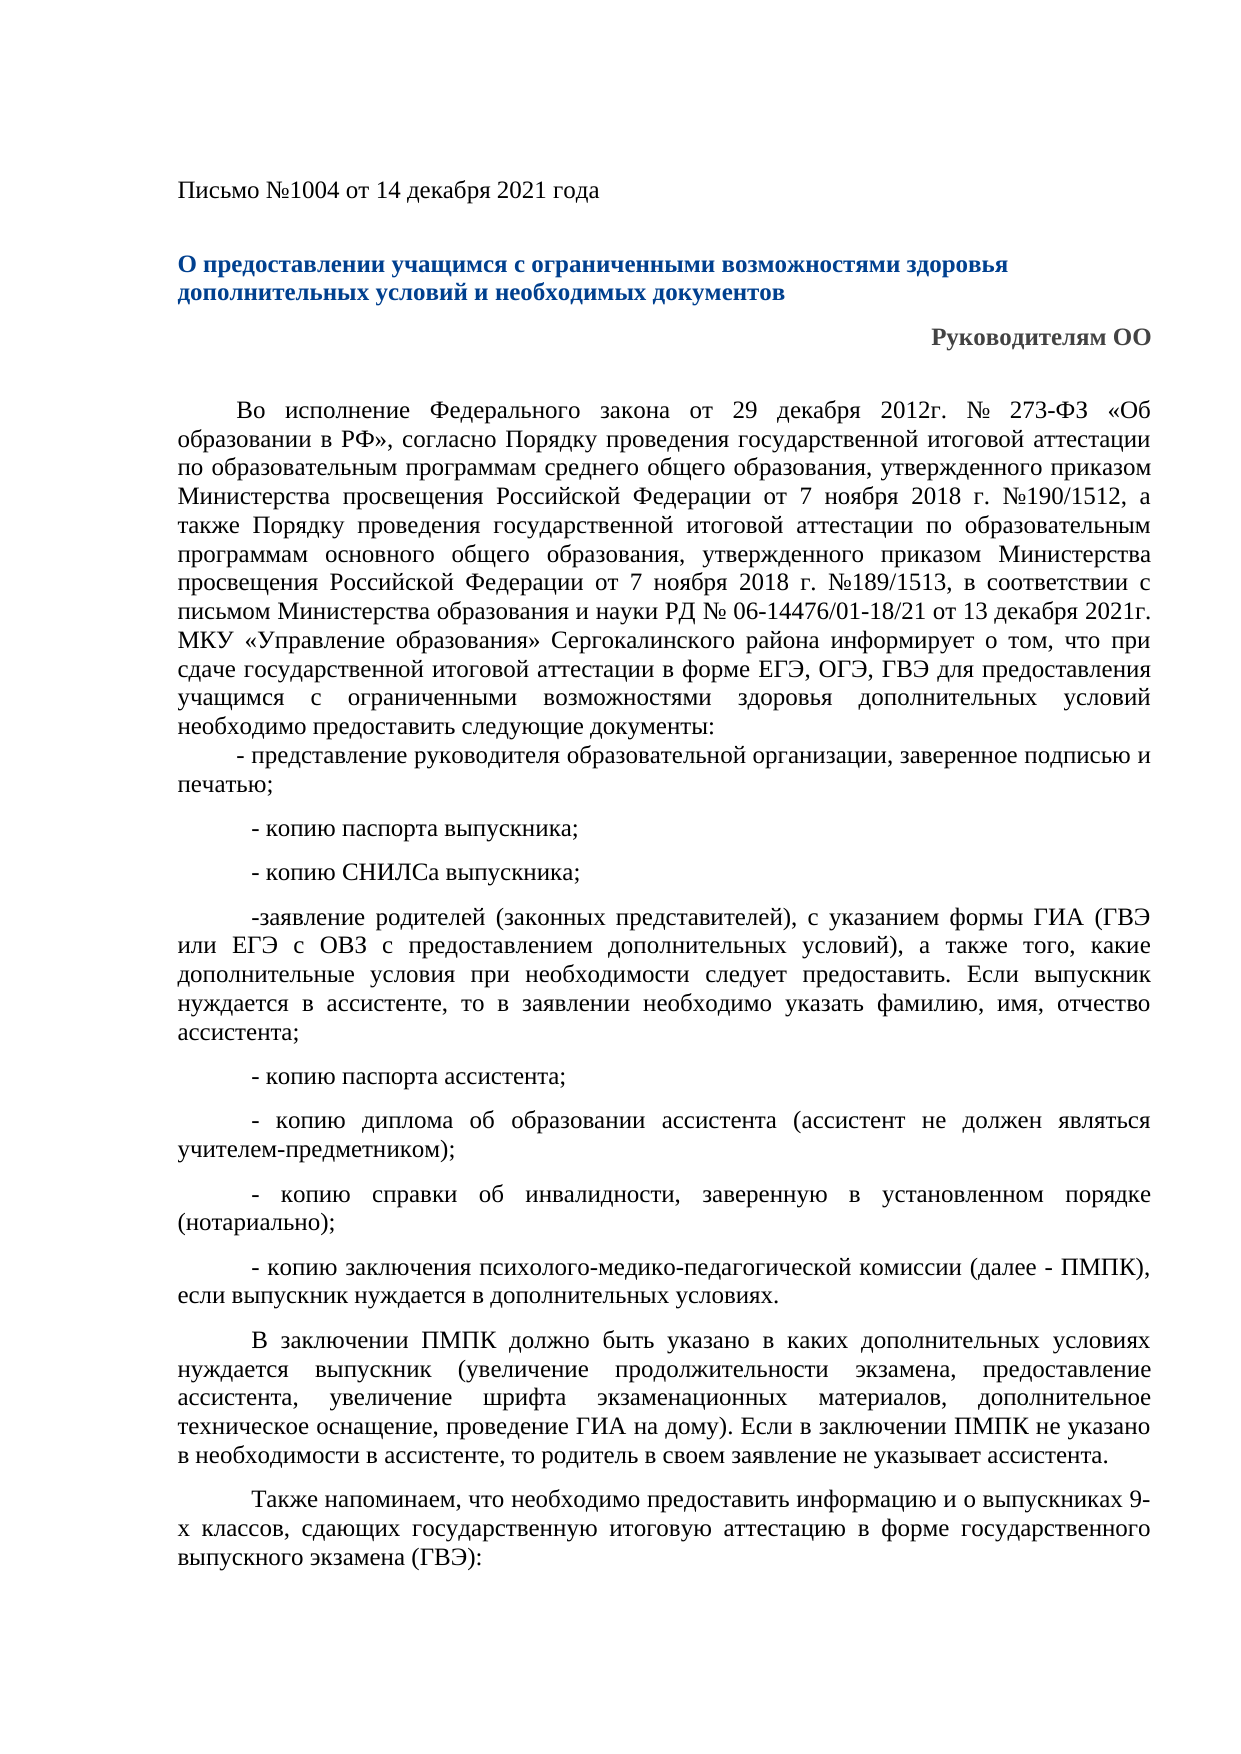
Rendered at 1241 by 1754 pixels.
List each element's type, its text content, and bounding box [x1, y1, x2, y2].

text Также напоминаем, что необходимо предоставить информацию и о выпускниках 9-х классов, сдающих государственную итоговую аттестацию в форме государственного выпускного экзамена (ГВЭ): [177, 1484, 1152, 1571]
text - копию заключения психолого-медико-педагогической комиссии (далее - ПМПК), если выпускник нуждается в дополнительных условиях. [177, 1252, 1152, 1309]
text - копию паспорта выпускника; [177, 813, 1152, 842]
text - копию справки об инвалидности, заверенную в установленном порядке (нотариально); [177, 1179, 1152, 1236]
text Во исполнение Федерального закона от 29 декабря 2012г. № 273-ФЗ «Об образовании в РФ», согласно Порядку проведения государственной итоговой аттестации по образовательным программам среднего общего образования, утвержденного приказом Министерства просвещения Российской Федерации от 7 ноября 2018 г. №190/1512, а также Порядку проведения государственной итоговой аттестации по образовательным программам основного общего образования, утвержденного приказом Министерства просвещения Российской Федерации от 7 ноября 2018 г. №189/1513, в соответствии с письмом Министерства образования и науки РД № 06-14476/01-18/21 от 13 декабря 2021г. МКУ «Управление образования» Сергокалинского района информирует о том, что при сдаче государственной итоговой аттестации в форме ЕГЭ, ОГЭ, ГВЭ для предоставления учащимся с ограниченными возможностями здоровья дополнительных условий необходимо предоставить следующие документы: [177, 395, 1152, 740]
text О предоставлении учащимся с ограниченными возможностями здоровья дополнительных условий и необходимых документов [177, 249, 1152, 306]
text Руководителям ОО [177, 322, 1152, 351]
text В заключении ПМПК должно быть указано в каких дополнительных условиях нуждается выпускник (увеличение продолжительности экзамена, предоставление ассистента, увеличение шрифта экзаменационных материалов, дополнительное техническое оснащение, проведение ГИА на дому). Если в заключении ПМПК не указано в необходимости в ассистенте, то родитель в своем заявление не указывает ассистента. [177, 1325, 1152, 1469]
text - копию паспорта ассистента; [177, 1061, 1152, 1090]
text - копию диплома об образовании ассистента (ассистент не должен являться учителем-предметником); [177, 1106, 1152, 1163]
text - копию СНИЛСа выпускника; [177, 857, 1152, 886]
text - представление руководителя образовательной организации, заверенное подписью и печатью; [177, 740, 1152, 797]
text -заявление родителей (законных представителей), с указанием формы ГИА (ГВЭ или ЕГЭ с ОВЗ с предоставлением дополнительных условий), а также того, какие дополнительные условия при необходимости следует предоставить. Если выпускник нуждается в ассистенте, то в заявлении необходимо указать фамилию, имя, отчество ассистента; [177, 902, 1152, 1046]
text Письмо №1004 от 14 декабря 2021 года [177, 176, 1152, 204]
